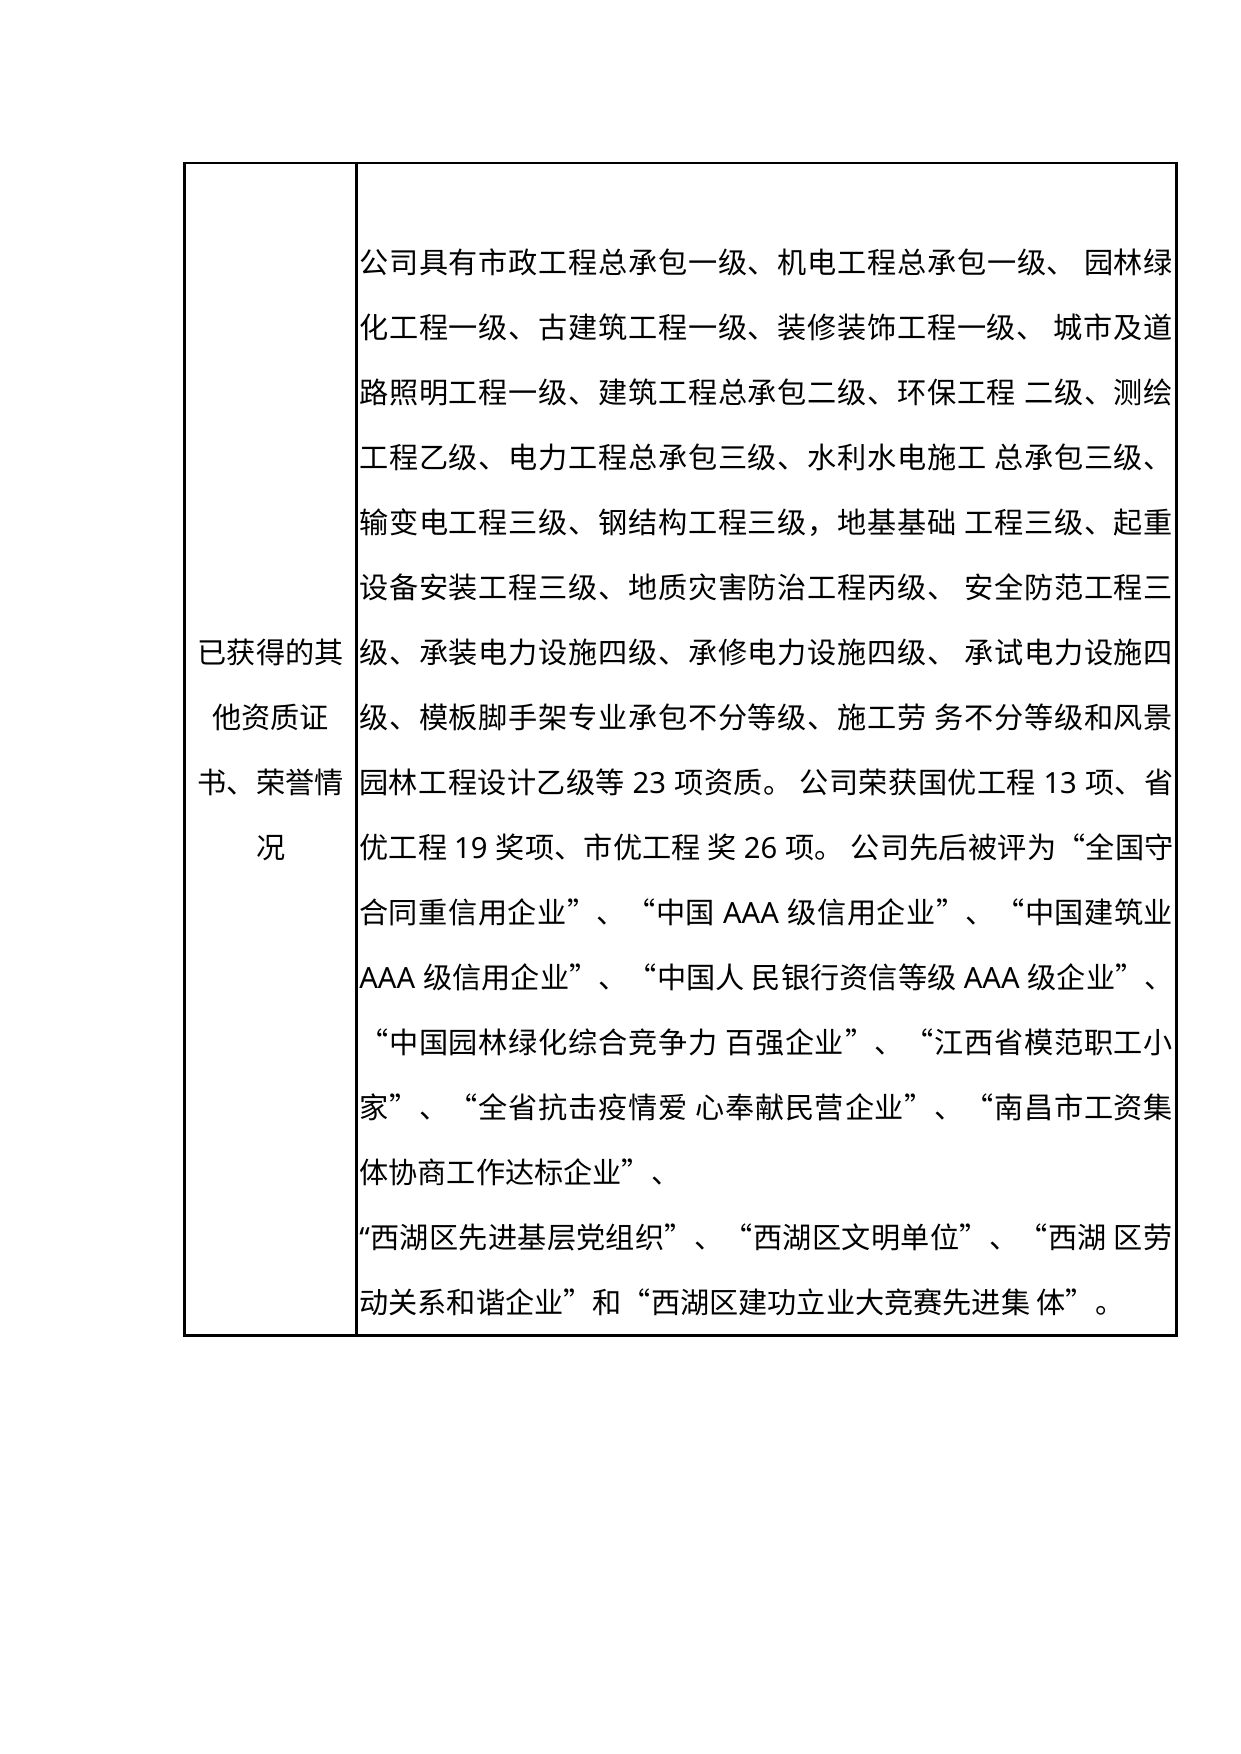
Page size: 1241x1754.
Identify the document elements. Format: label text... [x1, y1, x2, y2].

table_cell 已获得的其他资质证书、荣誉情况 [186, 164, 355, 1333]
table_cell 公司具有市政工程总承包一级、机电工程总承包一级、 园林绿化工程一级、古建筑工程一级、装修装饰工程一级、 城市及道路照明工程一级、建筑工程总承包二级、环保工程 二级、测绘工程乙级、电力工程总承包三级、水利水电施工 总承包三级、输变电工程三级、钢结构工程三级，地基基础 工程三级、起重设备安装工程三级、地质灾害防治工程丙级、 安全防范工程三级、承装电力设施四级、承修电力设施四级、 承试电力设施四级、模板脚手架专业承包不分等级、施工劳 务不分等级和风景园林工程设计乙级等 23 项资质。 公司荣获国优工程 13 项、省优工程 19 奖项、市优工程 奖 26 项。 公司先后被评为“全国守合同重信用企业”、“中国 AAA 级信用企业”、“中国建筑业 AAA 级信用企业”、“中国人 民银行资信等级 AAA 级企业”、“中国园林绿化综合竞争力 百强企业”、“江西省模范职工小家”、“全省抗击疫情爱 心奉献民营企业”、“南昌市工资集体协商工作达标企业”、 “西湖区先进基层党组织”、“西湖区文明单位”、“西湖 区劳动关系和谐企业”和“西湖区建功立业大竞赛先进集 体”。 [358, 164, 1175, 1333]
